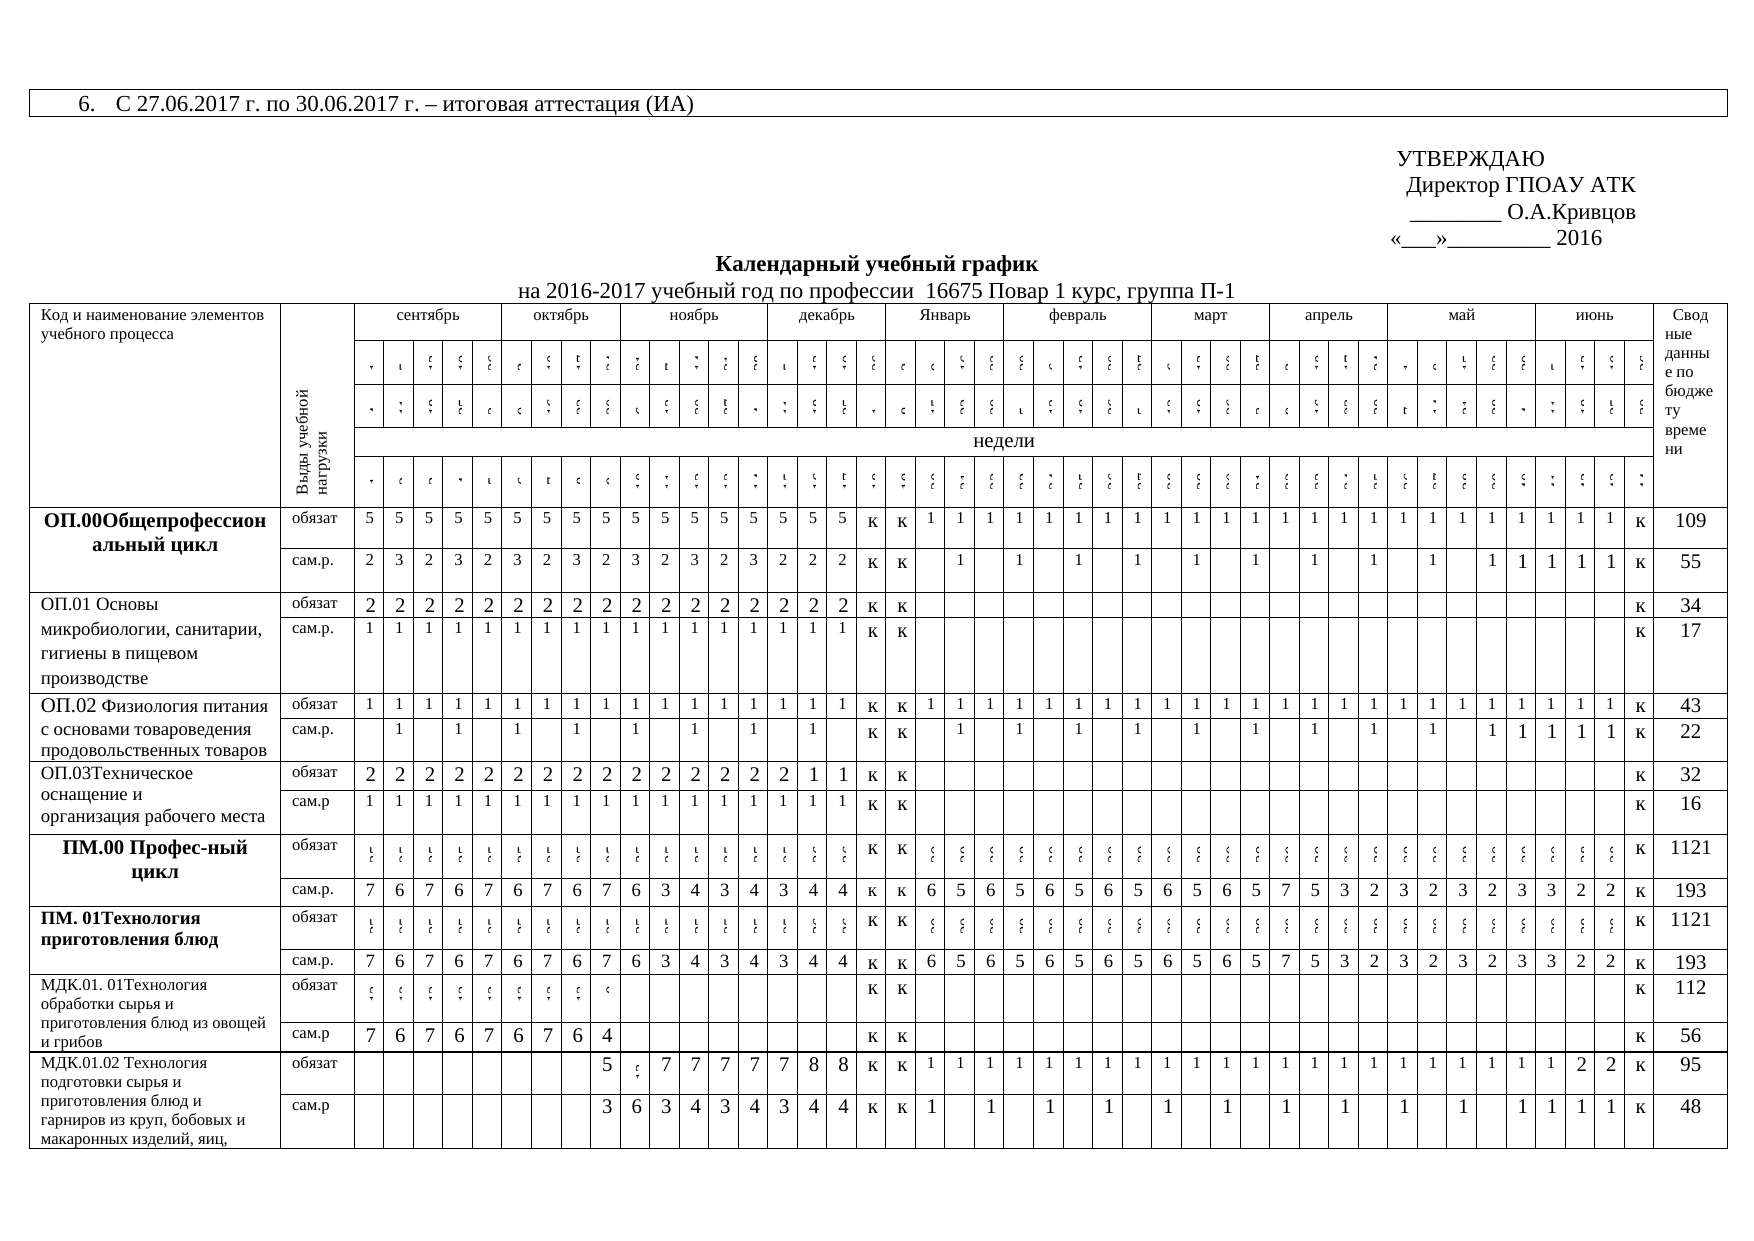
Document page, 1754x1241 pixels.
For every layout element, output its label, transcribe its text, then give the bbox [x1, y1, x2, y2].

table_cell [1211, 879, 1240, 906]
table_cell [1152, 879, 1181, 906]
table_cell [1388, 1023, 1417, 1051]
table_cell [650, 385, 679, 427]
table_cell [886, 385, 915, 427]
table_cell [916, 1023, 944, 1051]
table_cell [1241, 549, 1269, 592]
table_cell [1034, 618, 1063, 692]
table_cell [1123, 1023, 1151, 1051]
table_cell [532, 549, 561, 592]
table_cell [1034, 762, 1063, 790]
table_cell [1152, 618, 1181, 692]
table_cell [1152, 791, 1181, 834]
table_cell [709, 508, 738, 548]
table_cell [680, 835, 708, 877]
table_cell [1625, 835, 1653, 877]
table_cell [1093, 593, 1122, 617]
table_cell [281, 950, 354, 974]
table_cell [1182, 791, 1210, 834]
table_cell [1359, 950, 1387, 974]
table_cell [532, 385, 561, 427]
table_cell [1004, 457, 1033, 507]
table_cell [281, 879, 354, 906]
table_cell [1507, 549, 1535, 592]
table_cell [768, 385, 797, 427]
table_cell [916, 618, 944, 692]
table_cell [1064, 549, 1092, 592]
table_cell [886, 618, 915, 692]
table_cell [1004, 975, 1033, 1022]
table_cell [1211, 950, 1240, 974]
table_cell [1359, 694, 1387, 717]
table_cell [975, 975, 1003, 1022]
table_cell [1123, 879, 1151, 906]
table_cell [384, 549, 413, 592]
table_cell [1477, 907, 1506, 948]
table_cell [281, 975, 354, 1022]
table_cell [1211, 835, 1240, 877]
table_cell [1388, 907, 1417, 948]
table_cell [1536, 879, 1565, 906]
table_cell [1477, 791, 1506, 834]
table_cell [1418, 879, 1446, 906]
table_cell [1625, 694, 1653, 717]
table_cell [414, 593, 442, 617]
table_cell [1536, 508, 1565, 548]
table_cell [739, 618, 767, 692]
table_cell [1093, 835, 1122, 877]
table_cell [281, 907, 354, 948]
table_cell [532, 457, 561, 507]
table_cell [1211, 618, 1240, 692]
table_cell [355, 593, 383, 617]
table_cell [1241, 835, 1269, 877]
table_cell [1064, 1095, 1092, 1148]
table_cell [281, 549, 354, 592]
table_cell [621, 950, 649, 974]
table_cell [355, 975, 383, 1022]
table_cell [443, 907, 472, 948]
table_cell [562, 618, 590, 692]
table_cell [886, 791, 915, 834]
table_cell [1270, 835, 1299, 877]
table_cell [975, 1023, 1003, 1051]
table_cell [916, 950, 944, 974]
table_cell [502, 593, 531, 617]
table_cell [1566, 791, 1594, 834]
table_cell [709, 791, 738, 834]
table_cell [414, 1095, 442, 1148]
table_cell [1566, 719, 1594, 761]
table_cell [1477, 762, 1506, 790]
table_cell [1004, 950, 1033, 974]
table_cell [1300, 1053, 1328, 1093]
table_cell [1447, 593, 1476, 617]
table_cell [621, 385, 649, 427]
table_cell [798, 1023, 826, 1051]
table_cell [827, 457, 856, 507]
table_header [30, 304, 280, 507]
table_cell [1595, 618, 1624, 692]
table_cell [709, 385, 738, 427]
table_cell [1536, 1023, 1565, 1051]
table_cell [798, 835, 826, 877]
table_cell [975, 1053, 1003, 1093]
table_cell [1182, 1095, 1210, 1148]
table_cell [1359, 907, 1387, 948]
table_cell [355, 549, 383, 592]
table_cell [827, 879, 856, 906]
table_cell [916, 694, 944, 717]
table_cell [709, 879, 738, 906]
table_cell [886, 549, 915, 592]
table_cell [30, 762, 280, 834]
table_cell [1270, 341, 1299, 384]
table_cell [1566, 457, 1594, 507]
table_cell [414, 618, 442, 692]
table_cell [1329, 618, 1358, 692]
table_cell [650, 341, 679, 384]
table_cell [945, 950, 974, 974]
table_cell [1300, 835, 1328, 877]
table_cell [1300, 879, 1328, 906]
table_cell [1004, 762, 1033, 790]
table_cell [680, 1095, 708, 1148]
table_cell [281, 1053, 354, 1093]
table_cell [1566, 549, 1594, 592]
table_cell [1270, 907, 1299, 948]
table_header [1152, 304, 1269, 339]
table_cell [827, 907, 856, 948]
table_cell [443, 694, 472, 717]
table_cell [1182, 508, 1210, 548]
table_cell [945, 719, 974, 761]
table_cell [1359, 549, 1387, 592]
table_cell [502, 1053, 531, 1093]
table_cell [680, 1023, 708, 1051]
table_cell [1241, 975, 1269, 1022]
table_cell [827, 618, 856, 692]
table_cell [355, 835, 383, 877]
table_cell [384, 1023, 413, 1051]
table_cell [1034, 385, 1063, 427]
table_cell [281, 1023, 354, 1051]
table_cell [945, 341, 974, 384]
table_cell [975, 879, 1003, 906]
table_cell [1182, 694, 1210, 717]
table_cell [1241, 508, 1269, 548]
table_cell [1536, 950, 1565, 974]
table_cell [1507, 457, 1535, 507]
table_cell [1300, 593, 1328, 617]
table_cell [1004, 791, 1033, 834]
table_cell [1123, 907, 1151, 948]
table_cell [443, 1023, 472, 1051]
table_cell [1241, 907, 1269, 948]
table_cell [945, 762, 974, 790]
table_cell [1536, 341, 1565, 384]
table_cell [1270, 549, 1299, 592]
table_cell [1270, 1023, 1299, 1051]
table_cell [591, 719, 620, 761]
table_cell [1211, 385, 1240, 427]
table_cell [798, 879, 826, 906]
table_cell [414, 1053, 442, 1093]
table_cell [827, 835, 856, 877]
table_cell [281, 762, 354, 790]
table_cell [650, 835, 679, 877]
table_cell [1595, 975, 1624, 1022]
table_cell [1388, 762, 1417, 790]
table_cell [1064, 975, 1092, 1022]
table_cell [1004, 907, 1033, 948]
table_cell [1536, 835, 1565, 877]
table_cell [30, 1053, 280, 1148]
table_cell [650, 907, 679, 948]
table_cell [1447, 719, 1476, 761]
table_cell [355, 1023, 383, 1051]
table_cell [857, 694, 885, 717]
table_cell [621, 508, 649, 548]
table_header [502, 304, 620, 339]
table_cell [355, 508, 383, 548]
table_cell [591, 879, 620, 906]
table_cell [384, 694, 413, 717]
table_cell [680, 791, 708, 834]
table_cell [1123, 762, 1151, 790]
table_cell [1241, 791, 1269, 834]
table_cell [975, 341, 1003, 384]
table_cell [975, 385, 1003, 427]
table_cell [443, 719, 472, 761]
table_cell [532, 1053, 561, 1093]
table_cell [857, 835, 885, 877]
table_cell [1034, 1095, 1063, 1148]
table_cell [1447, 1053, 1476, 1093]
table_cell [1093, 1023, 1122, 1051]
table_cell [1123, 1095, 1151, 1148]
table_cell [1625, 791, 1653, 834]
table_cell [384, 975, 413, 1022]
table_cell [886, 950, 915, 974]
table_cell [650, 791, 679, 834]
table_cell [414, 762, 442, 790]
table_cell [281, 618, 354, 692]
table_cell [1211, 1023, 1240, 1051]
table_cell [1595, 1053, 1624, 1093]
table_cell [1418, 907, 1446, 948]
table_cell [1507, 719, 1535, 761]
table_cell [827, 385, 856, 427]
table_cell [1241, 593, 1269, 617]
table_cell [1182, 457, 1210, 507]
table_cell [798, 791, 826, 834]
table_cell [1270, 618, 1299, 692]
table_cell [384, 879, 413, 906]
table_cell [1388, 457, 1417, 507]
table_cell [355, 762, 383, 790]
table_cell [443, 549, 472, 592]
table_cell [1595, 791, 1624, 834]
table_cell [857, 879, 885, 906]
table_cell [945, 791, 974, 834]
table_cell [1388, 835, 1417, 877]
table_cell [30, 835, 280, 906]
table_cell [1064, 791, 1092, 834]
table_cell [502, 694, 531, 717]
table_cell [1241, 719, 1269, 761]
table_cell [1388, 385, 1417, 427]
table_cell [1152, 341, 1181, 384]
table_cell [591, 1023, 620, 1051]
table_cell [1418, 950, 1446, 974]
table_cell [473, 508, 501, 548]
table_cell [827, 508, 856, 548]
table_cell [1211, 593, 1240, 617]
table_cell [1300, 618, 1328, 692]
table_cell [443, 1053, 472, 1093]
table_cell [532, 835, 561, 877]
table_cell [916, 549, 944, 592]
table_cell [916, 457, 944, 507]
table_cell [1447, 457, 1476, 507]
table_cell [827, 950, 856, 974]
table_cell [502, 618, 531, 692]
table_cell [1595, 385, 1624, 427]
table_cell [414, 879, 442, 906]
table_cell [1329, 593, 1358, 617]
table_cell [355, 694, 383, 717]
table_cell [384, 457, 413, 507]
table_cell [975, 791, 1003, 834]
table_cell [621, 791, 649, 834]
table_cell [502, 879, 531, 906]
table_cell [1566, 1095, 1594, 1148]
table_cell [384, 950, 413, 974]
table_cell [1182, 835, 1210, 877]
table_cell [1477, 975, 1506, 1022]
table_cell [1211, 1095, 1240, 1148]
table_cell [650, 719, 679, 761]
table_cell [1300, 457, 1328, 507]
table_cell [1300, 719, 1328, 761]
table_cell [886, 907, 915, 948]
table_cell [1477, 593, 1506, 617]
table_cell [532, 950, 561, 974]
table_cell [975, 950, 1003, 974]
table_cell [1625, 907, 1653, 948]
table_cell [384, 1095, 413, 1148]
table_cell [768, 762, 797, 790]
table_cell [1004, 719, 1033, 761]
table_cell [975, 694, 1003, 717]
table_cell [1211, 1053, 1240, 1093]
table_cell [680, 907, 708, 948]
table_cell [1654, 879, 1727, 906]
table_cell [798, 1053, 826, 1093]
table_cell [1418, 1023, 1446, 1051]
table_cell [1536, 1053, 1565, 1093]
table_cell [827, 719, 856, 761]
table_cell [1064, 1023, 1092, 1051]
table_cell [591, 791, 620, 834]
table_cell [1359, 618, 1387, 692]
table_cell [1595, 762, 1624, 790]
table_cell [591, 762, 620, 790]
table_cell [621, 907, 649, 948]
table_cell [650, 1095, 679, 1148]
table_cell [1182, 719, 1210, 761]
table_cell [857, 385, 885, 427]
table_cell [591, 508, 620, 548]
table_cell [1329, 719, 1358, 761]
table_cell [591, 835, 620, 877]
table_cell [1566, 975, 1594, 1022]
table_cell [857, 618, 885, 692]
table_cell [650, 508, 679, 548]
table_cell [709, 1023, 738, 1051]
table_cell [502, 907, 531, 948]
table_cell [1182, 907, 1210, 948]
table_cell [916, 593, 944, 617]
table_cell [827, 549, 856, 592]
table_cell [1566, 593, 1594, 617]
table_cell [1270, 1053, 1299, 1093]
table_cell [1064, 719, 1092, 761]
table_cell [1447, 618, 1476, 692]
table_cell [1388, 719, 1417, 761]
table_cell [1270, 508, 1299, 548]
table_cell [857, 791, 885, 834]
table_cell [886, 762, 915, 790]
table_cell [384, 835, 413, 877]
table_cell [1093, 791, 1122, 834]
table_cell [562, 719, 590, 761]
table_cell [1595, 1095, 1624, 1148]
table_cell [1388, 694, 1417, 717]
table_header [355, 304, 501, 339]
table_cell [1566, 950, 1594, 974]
text Директор ГПОАУ АТК [118, 171, 1636, 198]
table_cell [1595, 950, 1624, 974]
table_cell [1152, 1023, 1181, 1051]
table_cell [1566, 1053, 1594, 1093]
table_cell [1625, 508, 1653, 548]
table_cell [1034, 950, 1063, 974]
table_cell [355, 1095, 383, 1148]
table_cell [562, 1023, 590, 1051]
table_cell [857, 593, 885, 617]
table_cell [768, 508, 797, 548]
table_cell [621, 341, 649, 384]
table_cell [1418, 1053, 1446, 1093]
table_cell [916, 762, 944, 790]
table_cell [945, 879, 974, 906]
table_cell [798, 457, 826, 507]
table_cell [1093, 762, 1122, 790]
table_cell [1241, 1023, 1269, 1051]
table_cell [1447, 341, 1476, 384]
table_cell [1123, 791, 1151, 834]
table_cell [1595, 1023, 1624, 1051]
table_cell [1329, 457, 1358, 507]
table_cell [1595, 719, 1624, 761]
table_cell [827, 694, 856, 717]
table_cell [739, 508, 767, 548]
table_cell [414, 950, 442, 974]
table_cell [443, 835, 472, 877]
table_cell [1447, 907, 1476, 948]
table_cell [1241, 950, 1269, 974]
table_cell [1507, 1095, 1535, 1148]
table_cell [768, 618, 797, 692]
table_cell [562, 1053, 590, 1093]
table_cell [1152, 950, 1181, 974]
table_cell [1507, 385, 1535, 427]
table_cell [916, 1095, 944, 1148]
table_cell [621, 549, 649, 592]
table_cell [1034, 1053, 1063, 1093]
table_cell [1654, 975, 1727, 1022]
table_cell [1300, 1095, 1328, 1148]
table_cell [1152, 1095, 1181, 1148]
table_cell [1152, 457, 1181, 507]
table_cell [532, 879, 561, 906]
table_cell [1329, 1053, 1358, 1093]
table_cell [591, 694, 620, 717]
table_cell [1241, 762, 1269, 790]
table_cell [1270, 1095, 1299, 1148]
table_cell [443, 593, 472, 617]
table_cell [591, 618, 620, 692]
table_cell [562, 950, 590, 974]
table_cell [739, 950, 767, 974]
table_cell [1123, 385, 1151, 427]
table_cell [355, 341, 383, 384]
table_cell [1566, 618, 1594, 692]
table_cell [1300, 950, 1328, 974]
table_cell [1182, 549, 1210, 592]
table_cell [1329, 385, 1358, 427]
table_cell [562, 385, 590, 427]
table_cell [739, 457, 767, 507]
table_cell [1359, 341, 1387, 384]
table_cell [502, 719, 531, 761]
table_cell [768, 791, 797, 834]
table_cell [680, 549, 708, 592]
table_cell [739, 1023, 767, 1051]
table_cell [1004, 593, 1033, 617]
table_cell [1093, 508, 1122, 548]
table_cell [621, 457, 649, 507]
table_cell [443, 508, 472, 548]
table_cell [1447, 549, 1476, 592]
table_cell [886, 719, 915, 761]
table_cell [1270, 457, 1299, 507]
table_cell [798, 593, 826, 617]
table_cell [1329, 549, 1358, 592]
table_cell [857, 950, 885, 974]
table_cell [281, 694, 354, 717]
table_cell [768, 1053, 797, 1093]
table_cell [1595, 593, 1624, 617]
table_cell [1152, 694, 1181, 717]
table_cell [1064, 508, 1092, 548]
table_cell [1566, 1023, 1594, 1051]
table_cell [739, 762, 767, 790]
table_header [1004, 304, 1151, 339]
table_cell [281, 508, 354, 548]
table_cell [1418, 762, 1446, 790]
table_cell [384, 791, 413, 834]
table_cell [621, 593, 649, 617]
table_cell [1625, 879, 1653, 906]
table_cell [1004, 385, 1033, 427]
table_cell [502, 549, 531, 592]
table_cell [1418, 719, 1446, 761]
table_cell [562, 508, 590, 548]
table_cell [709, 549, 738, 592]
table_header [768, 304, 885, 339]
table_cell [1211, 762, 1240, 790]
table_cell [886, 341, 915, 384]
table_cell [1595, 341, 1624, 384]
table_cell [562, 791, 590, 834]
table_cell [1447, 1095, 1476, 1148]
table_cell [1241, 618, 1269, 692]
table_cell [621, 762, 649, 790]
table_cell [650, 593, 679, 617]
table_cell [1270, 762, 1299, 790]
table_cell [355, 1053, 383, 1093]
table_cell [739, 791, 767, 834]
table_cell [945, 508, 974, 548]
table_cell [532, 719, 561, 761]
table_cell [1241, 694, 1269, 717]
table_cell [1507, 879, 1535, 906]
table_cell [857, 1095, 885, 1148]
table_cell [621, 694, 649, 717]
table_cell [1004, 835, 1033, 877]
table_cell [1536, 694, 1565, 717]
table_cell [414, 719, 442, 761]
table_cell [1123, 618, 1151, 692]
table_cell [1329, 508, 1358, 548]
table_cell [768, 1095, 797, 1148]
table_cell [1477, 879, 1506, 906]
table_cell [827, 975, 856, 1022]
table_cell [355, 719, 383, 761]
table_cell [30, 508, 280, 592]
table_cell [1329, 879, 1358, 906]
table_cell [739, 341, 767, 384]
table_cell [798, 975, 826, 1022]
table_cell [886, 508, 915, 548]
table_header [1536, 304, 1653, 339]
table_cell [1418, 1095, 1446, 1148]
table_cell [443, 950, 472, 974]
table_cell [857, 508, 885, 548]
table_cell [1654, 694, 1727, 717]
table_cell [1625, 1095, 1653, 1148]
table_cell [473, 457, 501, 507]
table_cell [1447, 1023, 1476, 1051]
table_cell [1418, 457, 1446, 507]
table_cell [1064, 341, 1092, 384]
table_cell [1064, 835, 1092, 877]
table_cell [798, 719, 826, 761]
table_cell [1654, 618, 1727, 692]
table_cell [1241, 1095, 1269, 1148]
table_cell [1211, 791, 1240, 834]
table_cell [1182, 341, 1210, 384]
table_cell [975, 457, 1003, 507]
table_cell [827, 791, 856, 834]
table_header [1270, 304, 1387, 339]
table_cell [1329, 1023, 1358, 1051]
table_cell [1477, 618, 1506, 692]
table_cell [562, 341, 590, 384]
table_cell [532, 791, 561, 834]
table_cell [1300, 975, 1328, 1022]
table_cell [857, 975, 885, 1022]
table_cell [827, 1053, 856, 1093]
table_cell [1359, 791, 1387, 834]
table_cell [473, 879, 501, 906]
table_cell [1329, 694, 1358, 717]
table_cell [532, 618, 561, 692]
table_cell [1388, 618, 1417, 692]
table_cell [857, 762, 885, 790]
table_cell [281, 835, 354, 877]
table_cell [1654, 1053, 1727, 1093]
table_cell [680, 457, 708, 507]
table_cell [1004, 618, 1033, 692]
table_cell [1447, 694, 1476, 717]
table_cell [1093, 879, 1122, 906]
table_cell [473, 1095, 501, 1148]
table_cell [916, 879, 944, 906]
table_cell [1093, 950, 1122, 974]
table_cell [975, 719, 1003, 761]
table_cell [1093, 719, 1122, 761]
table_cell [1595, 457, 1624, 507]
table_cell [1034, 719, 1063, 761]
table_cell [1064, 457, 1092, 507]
text Календарный учебный график [118, 251, 1636, 277]
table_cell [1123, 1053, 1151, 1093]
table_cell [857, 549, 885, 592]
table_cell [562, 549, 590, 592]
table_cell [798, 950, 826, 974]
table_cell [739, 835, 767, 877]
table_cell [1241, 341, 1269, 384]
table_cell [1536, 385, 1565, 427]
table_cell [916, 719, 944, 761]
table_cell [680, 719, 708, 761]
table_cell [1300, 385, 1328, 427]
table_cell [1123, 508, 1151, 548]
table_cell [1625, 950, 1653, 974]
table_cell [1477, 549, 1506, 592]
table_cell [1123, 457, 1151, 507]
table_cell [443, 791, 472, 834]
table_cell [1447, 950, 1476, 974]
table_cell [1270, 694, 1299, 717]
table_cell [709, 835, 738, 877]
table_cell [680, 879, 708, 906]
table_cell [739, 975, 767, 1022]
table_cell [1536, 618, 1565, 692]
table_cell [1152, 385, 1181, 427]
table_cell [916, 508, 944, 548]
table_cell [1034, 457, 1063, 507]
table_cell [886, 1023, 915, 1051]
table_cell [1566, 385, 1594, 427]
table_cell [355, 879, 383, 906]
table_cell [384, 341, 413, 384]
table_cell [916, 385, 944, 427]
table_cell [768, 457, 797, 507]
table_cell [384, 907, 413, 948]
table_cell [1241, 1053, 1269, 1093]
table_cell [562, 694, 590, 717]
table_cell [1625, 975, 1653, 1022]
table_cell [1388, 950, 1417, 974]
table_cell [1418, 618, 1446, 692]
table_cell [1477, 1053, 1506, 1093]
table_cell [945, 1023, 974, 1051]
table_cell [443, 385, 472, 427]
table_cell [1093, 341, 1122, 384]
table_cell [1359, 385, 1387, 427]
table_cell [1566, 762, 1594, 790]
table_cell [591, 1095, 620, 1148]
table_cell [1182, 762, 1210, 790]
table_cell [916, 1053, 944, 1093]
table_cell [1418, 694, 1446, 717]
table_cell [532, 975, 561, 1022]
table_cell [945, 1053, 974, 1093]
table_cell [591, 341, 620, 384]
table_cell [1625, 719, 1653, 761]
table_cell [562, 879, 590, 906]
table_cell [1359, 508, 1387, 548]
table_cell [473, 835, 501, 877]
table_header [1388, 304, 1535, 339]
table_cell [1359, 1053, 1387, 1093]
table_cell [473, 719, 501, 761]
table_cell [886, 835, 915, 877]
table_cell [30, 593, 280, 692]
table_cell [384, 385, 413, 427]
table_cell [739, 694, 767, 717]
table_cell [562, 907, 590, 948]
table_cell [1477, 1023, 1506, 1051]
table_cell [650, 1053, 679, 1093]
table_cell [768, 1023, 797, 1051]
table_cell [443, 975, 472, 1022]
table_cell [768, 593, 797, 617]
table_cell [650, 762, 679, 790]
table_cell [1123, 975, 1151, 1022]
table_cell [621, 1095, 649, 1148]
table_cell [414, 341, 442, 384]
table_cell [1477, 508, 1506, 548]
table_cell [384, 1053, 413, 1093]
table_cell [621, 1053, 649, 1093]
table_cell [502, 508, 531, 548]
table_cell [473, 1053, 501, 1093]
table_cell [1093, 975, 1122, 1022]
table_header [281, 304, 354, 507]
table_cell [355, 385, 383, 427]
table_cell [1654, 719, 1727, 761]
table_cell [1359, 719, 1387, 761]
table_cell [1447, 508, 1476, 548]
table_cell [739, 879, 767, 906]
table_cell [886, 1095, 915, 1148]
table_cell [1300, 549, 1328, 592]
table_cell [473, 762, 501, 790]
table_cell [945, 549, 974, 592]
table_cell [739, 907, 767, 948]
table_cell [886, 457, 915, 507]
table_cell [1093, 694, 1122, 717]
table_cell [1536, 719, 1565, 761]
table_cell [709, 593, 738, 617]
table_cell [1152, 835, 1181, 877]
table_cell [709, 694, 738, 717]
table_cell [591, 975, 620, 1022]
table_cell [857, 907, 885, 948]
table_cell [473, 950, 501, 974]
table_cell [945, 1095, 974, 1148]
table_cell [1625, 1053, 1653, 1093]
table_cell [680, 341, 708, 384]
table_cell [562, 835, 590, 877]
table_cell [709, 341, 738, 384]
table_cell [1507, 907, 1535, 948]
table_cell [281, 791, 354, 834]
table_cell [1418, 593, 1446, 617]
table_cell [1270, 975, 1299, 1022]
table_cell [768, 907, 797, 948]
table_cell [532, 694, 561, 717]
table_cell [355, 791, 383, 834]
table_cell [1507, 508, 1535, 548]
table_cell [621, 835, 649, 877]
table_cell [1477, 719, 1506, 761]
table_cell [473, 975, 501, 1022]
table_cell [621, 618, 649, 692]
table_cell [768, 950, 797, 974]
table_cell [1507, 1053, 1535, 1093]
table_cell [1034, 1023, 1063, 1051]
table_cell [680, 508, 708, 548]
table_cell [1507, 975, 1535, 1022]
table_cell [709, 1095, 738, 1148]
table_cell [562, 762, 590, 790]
text на 2016-2017 учебный год по профессии 16675 Повар 1 курс, группа П-1 [118, 277, 1636, 303]
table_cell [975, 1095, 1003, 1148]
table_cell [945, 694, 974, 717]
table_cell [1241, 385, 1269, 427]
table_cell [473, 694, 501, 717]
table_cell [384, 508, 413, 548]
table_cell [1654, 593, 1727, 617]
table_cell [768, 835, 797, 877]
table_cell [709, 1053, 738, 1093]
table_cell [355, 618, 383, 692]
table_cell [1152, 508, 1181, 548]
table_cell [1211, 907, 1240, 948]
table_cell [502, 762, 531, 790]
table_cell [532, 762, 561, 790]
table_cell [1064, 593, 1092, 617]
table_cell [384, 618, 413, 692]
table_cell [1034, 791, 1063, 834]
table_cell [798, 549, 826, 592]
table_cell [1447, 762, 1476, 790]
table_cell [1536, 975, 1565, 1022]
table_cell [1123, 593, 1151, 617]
text «___»_________ 2016 [118, 224, 1636, 251]
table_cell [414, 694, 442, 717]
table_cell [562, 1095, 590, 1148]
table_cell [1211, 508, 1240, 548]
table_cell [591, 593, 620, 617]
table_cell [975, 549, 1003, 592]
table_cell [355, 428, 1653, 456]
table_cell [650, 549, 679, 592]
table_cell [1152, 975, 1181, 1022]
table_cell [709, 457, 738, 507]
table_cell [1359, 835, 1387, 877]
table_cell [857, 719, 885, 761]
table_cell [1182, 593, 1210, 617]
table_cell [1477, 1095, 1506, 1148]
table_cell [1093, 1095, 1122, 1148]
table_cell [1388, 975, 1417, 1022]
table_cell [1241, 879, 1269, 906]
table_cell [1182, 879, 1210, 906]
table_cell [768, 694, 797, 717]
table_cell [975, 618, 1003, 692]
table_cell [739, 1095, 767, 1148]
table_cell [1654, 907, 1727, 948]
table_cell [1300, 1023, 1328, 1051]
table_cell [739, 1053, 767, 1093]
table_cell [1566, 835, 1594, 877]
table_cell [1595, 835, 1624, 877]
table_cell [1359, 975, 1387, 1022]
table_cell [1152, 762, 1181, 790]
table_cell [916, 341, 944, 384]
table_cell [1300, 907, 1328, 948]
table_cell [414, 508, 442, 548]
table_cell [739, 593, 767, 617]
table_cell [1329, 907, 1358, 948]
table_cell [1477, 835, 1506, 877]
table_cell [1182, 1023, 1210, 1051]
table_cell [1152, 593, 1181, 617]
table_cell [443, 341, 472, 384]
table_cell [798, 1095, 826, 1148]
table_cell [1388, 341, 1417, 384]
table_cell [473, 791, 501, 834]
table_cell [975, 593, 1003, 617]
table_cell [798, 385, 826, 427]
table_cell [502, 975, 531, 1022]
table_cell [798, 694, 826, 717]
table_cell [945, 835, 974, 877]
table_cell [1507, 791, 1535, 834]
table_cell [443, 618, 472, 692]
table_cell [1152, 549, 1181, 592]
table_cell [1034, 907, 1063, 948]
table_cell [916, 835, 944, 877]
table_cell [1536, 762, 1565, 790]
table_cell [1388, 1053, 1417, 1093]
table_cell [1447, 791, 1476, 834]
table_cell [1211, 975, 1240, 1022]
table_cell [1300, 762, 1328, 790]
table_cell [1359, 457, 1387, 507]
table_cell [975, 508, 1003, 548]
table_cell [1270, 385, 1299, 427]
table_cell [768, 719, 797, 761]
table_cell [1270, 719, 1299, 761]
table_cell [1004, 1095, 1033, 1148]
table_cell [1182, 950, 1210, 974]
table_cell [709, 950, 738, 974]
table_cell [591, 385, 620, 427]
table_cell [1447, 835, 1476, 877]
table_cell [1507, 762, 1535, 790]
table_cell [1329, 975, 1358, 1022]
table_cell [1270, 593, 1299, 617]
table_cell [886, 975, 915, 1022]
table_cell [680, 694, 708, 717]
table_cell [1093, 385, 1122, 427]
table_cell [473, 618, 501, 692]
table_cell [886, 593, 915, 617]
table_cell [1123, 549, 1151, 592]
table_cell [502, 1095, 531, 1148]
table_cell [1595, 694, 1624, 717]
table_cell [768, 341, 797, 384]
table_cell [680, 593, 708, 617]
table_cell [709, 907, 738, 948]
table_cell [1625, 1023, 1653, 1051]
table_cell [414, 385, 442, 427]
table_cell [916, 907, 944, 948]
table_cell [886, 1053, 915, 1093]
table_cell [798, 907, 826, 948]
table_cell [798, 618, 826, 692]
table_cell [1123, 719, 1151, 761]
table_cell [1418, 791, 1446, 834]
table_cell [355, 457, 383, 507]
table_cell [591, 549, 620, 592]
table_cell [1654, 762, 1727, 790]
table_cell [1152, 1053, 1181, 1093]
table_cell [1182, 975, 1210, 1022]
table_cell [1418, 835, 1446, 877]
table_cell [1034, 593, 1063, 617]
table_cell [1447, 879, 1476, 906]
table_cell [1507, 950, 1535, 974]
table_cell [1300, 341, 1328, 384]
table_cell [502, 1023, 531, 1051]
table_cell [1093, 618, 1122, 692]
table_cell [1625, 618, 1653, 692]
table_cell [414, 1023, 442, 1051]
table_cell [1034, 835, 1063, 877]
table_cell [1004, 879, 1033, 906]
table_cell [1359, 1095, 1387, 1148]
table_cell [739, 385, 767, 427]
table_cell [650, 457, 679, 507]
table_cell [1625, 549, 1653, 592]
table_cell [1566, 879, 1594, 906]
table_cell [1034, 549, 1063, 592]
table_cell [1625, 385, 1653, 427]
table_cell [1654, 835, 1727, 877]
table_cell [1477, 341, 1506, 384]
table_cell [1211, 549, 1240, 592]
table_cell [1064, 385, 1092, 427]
text УТВЕРЖДАЮ [118, 145, 1636, 171]
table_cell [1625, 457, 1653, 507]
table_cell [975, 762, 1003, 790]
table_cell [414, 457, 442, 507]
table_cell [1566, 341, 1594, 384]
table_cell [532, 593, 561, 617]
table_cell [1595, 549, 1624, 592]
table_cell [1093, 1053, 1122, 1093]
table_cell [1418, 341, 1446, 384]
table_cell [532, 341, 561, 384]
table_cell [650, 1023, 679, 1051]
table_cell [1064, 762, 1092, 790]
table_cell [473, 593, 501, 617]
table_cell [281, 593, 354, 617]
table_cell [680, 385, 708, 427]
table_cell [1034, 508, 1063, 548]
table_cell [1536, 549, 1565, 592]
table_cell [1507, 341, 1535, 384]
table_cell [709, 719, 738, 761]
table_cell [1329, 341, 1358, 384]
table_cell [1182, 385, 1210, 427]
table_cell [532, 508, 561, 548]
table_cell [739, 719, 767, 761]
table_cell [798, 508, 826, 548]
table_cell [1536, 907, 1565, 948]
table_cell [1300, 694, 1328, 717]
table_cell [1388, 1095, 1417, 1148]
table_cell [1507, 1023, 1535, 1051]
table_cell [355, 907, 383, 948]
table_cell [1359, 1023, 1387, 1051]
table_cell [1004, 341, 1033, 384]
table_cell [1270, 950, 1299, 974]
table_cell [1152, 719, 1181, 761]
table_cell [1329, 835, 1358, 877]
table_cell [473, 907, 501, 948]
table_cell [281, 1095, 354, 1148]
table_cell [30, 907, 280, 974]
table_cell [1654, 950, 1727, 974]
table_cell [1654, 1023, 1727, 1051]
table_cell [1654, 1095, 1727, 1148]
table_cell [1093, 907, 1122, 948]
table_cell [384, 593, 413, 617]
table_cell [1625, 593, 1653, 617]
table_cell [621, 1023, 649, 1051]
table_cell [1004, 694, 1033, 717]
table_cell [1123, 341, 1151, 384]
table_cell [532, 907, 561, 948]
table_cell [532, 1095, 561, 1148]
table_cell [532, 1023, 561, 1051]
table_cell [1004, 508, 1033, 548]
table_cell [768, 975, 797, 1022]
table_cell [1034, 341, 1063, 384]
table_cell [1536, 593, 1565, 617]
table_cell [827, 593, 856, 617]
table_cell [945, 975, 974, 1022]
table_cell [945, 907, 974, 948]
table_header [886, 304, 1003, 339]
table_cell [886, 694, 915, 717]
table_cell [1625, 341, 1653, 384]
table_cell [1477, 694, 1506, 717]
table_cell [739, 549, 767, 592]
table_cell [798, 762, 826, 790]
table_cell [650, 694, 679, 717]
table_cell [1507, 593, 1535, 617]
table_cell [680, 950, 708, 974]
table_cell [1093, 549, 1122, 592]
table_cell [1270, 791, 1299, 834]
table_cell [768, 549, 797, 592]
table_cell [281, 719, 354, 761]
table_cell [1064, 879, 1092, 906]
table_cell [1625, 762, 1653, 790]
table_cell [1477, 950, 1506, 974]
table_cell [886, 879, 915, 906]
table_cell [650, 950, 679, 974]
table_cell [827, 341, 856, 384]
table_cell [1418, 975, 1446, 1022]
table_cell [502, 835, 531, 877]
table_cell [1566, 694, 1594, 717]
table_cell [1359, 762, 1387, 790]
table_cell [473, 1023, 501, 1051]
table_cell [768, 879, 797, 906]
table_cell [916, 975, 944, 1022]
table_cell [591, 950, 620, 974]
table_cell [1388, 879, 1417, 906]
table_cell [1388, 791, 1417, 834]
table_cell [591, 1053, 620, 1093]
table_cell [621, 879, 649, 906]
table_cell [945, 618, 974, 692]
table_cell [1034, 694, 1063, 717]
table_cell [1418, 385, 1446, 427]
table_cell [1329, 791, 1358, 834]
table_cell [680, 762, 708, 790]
text ________ О.А.Кривцов [118, 198, 1636, 224]
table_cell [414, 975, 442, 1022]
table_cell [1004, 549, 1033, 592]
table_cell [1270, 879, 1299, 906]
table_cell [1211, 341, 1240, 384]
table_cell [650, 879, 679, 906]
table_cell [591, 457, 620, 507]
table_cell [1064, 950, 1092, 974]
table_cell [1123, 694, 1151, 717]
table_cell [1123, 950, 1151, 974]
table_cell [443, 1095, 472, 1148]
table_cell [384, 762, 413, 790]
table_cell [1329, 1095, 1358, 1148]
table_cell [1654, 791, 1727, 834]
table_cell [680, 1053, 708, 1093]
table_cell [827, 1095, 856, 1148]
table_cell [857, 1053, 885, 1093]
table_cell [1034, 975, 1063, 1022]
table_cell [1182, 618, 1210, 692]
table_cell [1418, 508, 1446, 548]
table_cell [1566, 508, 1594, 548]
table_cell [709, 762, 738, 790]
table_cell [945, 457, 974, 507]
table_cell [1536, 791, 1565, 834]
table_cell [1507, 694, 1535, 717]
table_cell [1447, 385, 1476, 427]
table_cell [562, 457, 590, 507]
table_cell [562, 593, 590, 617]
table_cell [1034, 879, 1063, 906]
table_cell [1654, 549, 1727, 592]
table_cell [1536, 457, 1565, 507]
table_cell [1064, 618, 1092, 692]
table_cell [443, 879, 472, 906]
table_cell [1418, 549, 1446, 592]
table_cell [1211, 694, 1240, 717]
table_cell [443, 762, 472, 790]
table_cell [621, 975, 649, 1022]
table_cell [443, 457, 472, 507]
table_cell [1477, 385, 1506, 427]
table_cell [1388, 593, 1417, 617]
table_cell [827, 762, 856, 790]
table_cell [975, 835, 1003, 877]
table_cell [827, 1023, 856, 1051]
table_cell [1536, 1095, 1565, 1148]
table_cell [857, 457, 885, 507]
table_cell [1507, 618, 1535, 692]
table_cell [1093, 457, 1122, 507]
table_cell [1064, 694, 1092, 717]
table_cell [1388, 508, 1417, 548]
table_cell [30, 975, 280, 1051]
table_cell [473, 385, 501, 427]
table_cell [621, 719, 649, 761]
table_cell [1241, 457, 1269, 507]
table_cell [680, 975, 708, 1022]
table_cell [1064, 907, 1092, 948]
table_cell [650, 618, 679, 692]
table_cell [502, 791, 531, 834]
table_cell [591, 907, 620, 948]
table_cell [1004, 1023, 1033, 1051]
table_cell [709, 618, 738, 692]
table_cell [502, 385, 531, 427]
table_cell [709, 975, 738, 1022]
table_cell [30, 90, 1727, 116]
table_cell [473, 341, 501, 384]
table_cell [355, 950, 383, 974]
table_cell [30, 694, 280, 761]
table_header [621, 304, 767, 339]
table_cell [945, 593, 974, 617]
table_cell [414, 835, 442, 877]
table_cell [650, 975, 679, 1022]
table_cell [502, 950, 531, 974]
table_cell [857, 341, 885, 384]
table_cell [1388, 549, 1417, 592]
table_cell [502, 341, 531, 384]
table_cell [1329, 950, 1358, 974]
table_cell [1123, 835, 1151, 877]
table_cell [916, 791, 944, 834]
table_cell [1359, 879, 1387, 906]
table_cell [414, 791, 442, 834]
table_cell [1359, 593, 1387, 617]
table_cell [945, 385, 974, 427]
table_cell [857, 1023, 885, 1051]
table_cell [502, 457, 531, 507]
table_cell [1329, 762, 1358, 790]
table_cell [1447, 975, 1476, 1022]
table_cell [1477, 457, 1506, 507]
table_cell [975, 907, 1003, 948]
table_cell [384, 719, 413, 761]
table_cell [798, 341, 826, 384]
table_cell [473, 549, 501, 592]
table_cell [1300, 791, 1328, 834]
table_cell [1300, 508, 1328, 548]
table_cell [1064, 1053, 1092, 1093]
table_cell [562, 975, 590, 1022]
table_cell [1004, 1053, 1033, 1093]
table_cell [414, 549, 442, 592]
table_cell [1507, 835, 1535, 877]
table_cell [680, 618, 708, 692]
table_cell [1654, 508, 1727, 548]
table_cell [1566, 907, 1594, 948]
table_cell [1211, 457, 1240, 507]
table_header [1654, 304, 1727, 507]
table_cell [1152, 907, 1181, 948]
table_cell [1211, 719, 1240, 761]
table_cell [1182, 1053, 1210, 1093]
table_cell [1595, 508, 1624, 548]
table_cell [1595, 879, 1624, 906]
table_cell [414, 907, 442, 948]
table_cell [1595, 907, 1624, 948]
